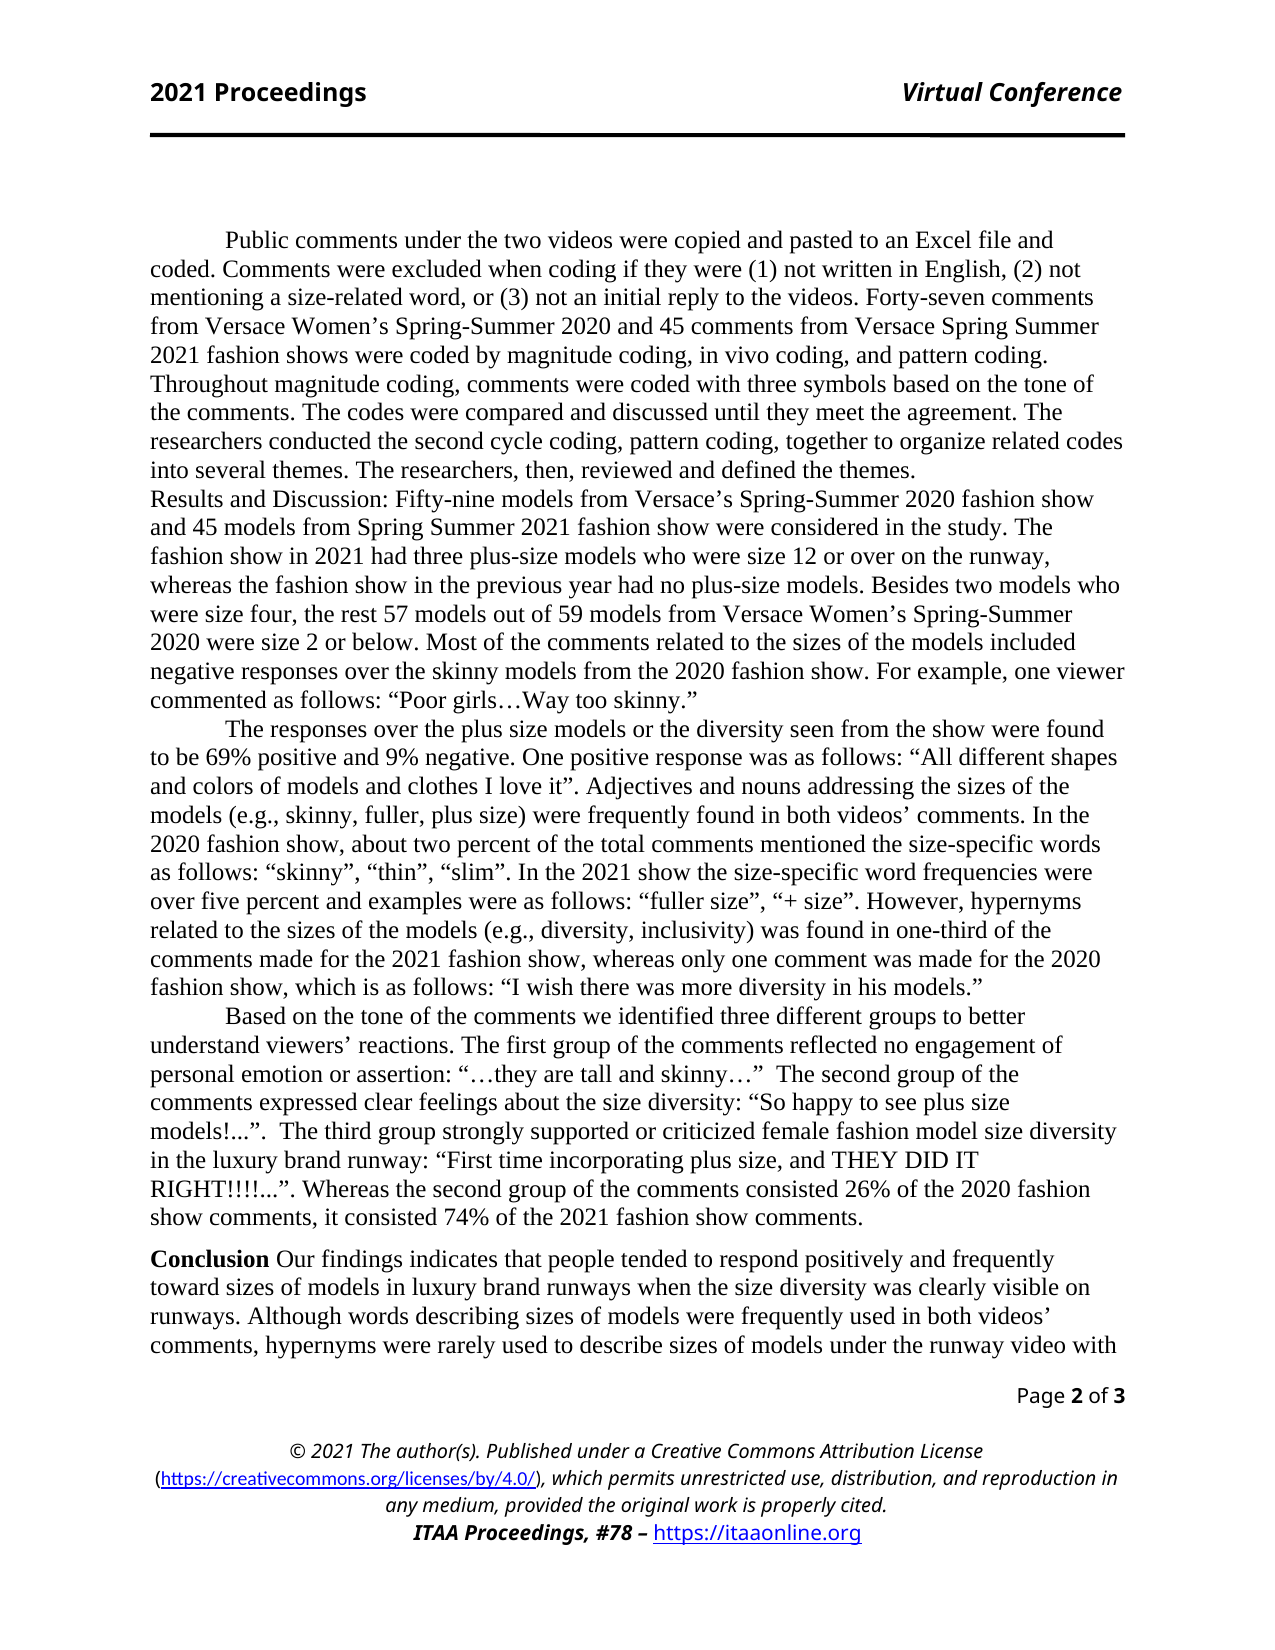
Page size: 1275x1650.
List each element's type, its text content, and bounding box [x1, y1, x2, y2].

text The responses over the plus size models or the diversity seen from the show were found to be 69% positive and 9% negative. One positive response was as follows: “All different shapes and colors of models and clothes I love it”. Adjectives and nouns addressing the sizes of the models (e.g., skinny, fuller, plus size) were frequently found in both videos’ comments. In the 2020 fashion show, about two percent of the total comments mentioned the size-specific words as follows: “skinny”, “thin”, “slim”. In the 2021 show the size-specific word frequencies were over five percent and examples were as follows: “fuller size”, “+ size”. However, hypernyms related to the sizes of the models (e.g., diversity, inclusivity) was found in one-third of the comments made for the 2021 fashion show, whereas only one comment was made for the 2020 fashion show, which is as follows: “I wish there was more diversity in his models.” [150, 714, 1125, 1001]
text Results and Discussion: Fifty-nine models from Versace’s Spring-Summer 2020 fashion show and 45 models from Spring Summer 2021 fashion show were considered in the study. The fashion show in 2021 had three plus-size models who were size 12 or over on the runway, whereas the fashion show in the previous year had no plus-size models. Besides two models who were size four, the rest 57 models out of 59 models from Versace Women’s Spring-Summer 2020 were size 2 or below. Most of the comments related to the sizes of the models included negative responses over the skinny models from the 2020 fashion show. For example, one viewer commented as follows: “Poor girls…Way too skinny.” [150, 484, 1125, 714]
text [150, 1244, 1125, 1359]
text Public comments under the two videos were copied and pasted to an Excel file and coded. Comments were excluded when coding if they were (1) not written in English, (2) not mentioning a size-related word, or (3) not an initial reply to the videos. Forty-seven comments from Versace Women’s Spring-Summer 2020 and 45 comments from Versace Spring Summer 2021 fashion shows were coded by magnitude coding, in vivo coding, and pattern coding. Throughout magnitude coding, comments were coded with three symbols based on the tone of the comments. The codes were compared and discussed until they meet the agreement. The researchers conducted the second cycle coding, pattern coding, together to organize related codes into several themes. The researchers, then, reviewed and defined the themes. [150, 225, 1125, 484]
text Based on the tone of the comments we identified three different groups to better understand viewers’ reactions. The first group of the comments reflected no engagement of personal emotion or assertion: “…they are tall and skinny…” The second group of the comments expressed clear feelings about the size diversity: “So happy to see plus size models!...”. The third group strongly supported or criticized female fashion model size diversity in the luxury brand runway: “First time incorporating plus size, and THEY DID IT RIGHT!!!!...”. Whereas the second group of the comments consisted 26% of the 2020 fashion show comments, it consisted 74% of the 2021 fashion show comments. [150, 1001, 1125, 1231]
